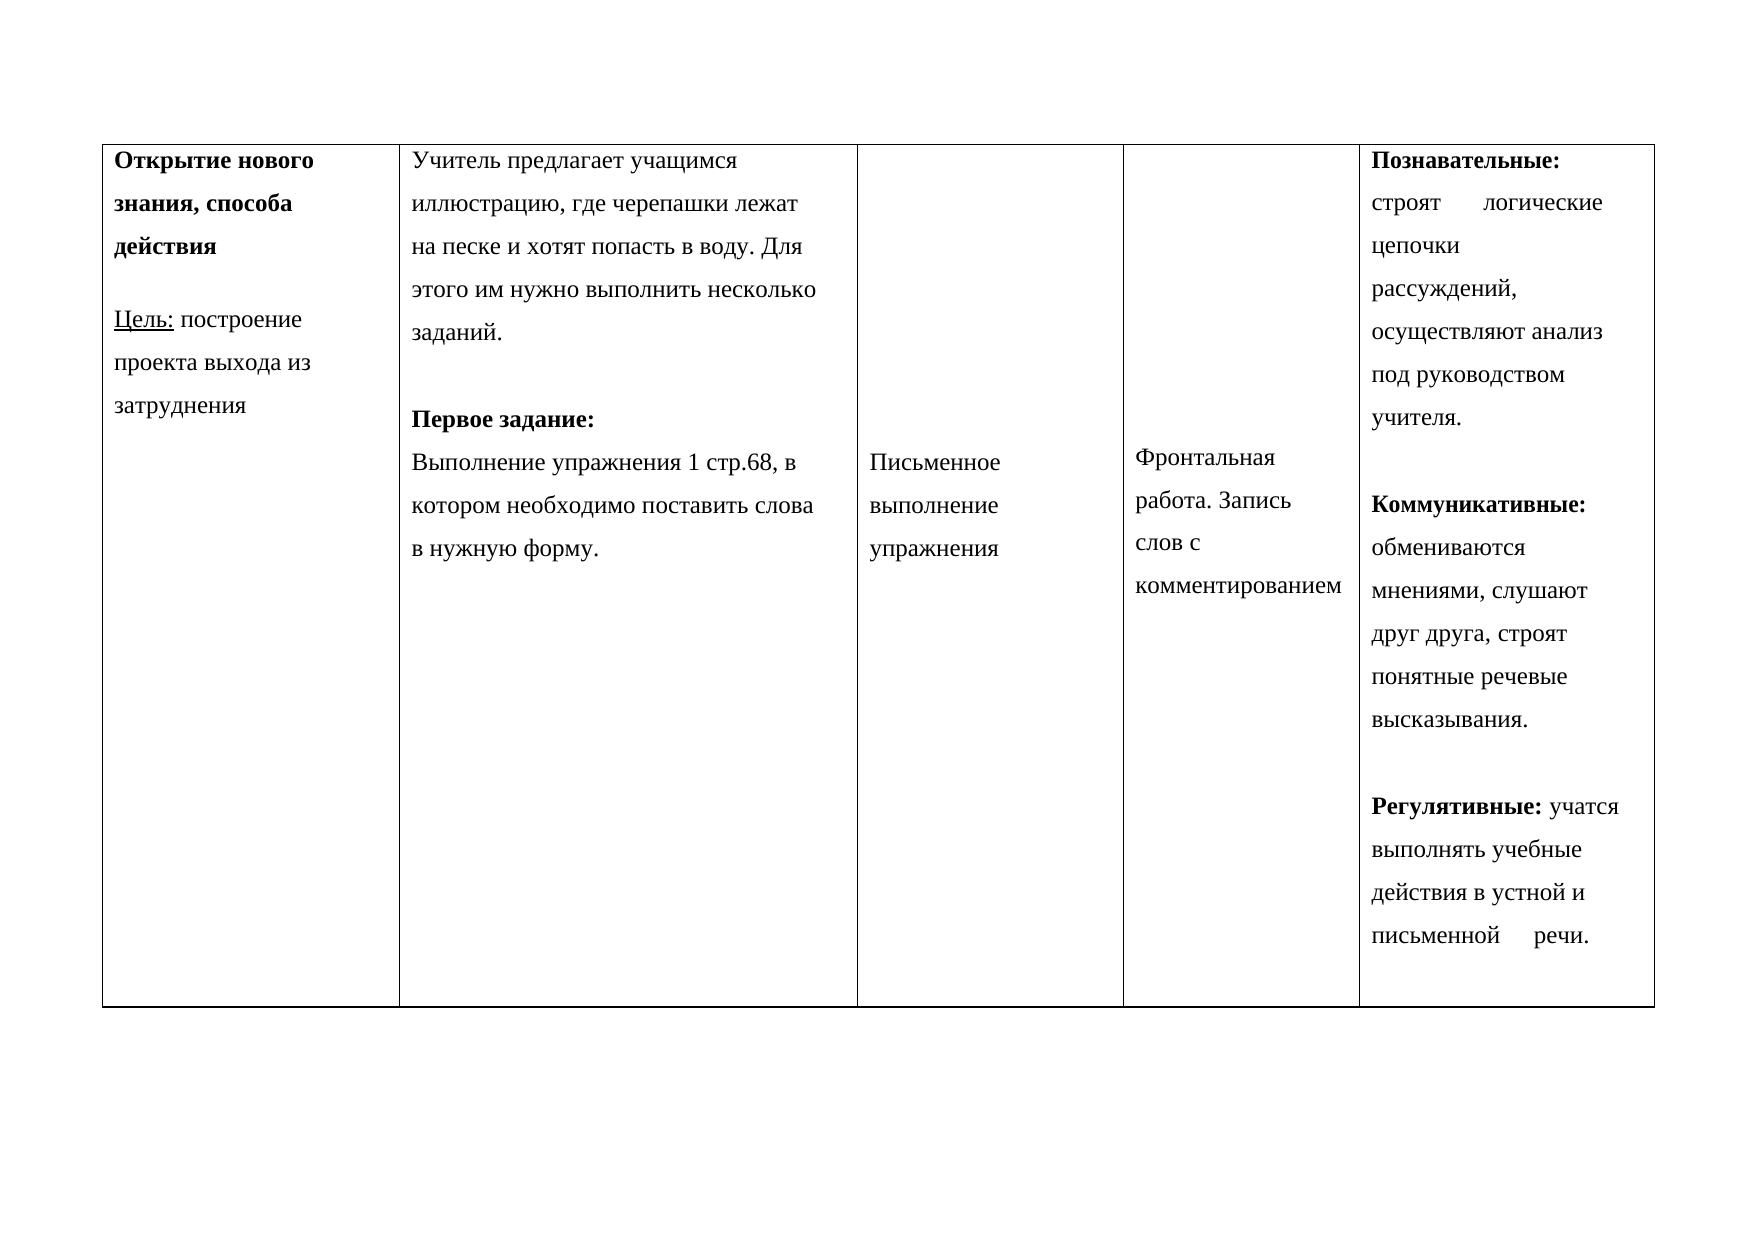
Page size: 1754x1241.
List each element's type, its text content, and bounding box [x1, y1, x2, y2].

table_header Учитель предлагает учащимся иллюстрацию, где черепашки лежат на песке и хотят попасть в воду. Для этого им нужно выполнить несколько заданий. Первое задание: Выполнение упражнения 1 стр.68, в котором необходимо поставить слова в нужную форму. [400, 145, 857, 1006]
table_header Познавательные: строят логические цепочки рассуждений, осуществляют анализ под руководством учителя. Коммуникативные: обмениваются мнениями, слушают друг друга, строят понятные речевые высказывания. Регулятивные: учатся выполнять учебные действия в устной и письменной речи. [1360, 145, 1654, 1006]
table_header Открытие нового знания, способа действия Цель: построение проекта выхода из затруднения [103, 145, 399, 1006]
table_header Письменное выполнение упражнения [858, 145, 1123, 1006]
table_header Фронтальная работа. Запись слов с комментированием [1124, 145, 1359, 1006]
